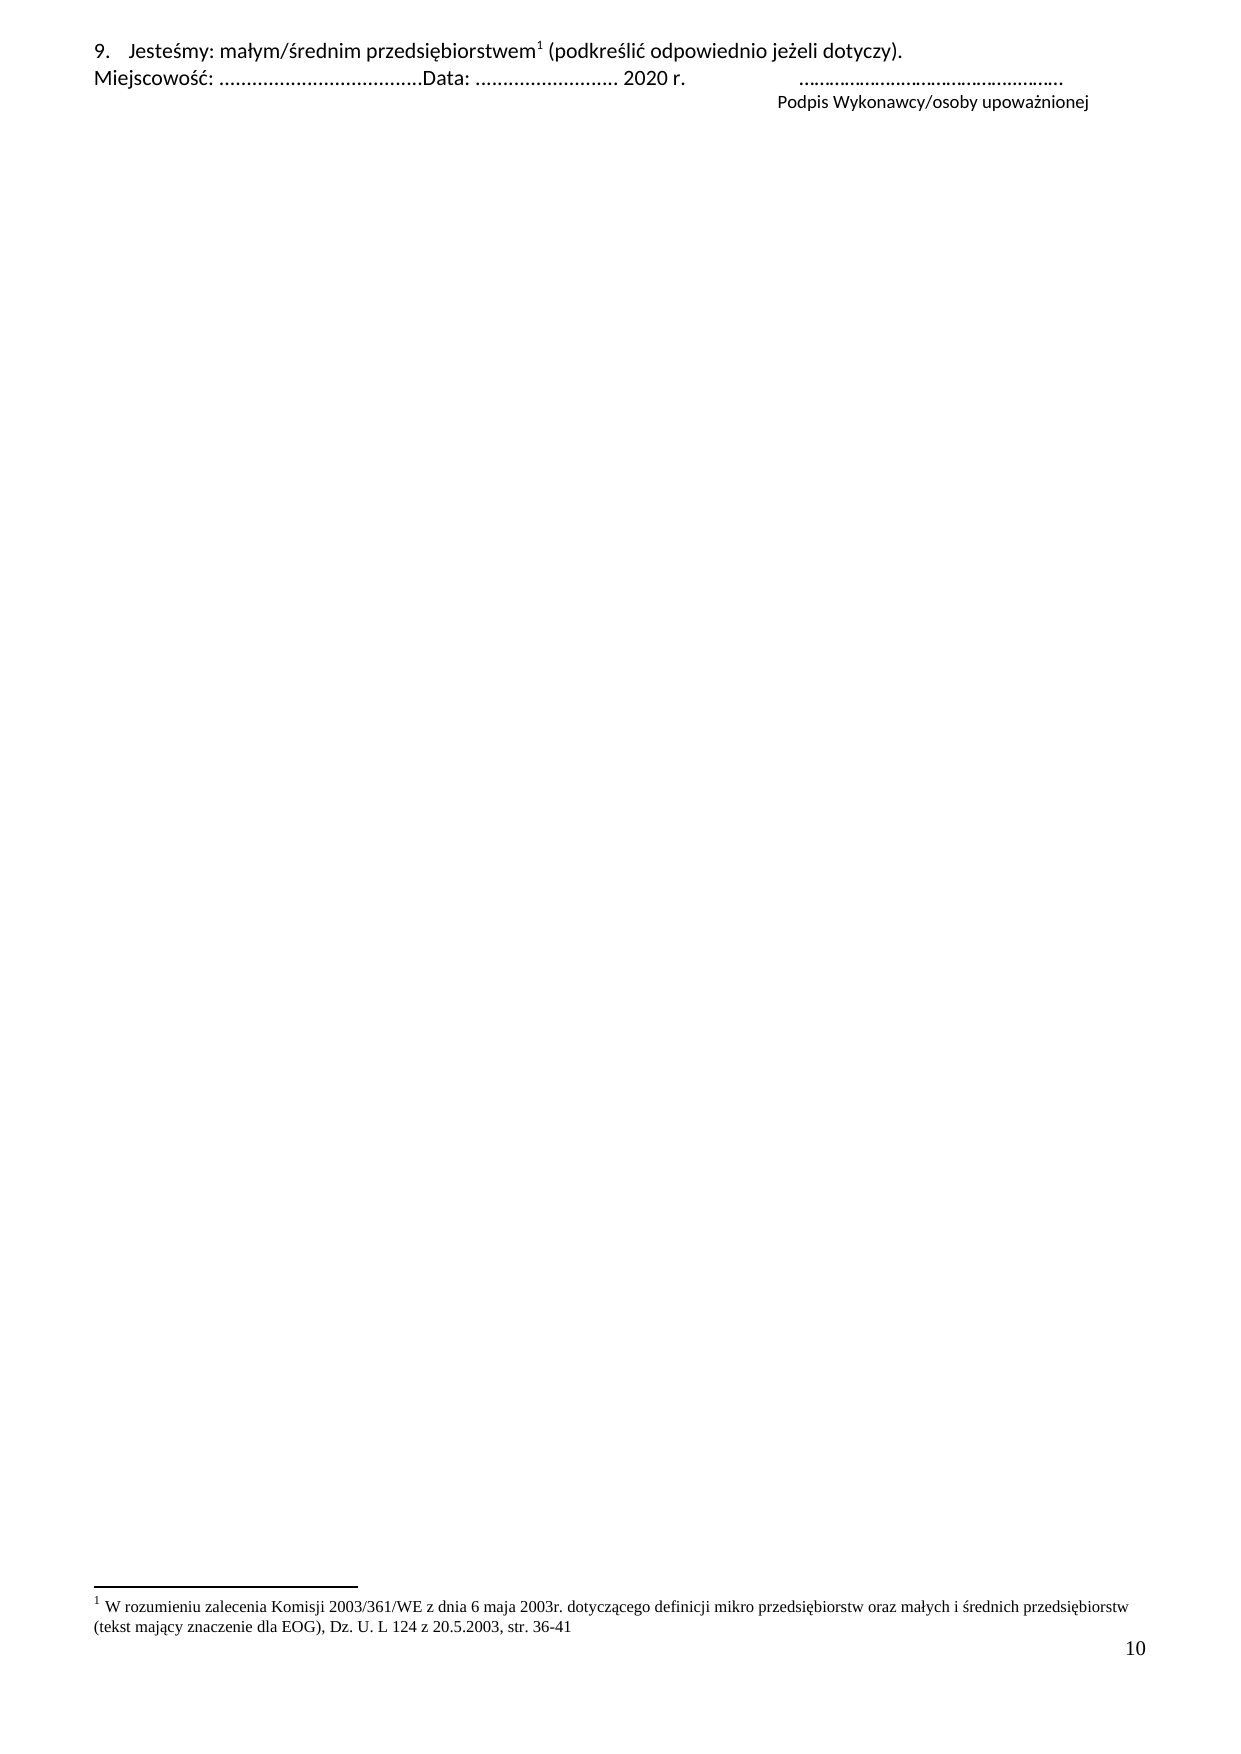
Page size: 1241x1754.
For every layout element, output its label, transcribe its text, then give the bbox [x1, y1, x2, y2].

list Jesteśmy: małym/średnim przedsiębiorstwem (podkreślić odpowiednio jeżeli dotyczy). [94, 37, 1146, 64]
text Miejscowość: .....................................Data: .......................... 2020 r. ………………..…………………..……… [94, 64, 1146, 91]
text Podpis Wykonawcy/osoby upoważnionej [610, 91, 1146, 113]
